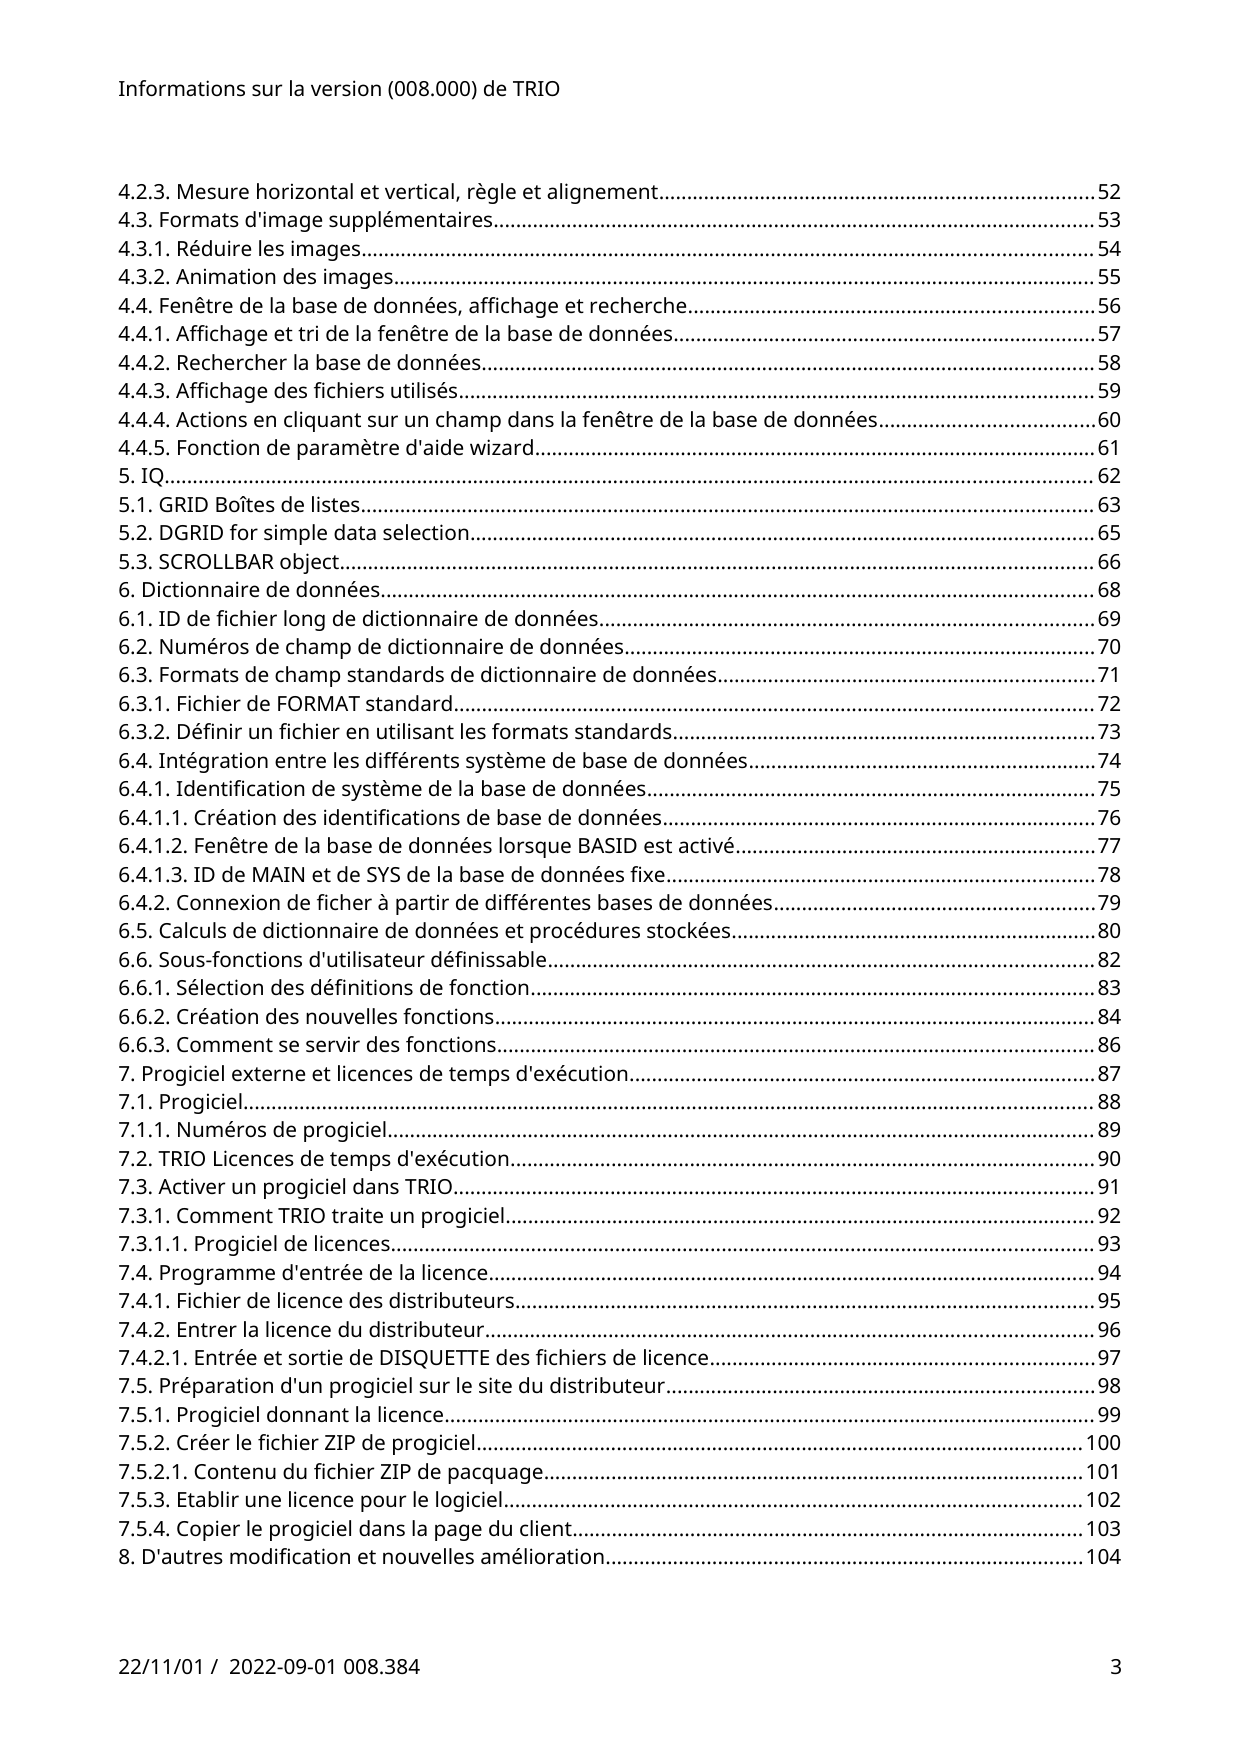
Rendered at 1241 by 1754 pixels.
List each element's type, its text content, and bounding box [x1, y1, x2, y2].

text 5.3. SCROLLBAR object 66 [118, 547, 1122, 575]
text 6.4.1.1. Création des identifications de base de données 76 [118, 803, 1122, 831]
text 6.6. Sous-fonctions d'utilisateur définissable 82 [118, 945, 1122, 973]
text 6.1. ID de fichier long de dictionnaire de données 69 [118, 604, 1122, 632]
text 7.5.2.1. Contenu du fichier ZIP de pacquage 101 [118, 1457, 1122, 1485]
text 5. IQ 62 [118, 462, 1122, 490]
text 6.4.1.3. ID de MAIN et de SYS de la base de données fixe 78 [118, 860, 1122, 888]
text 6.3.2. Définir un fichier en utilisant les formats standards 73 [118, 717, 1122, 746]
text 6. Dictionnaire de données 68 [118, 575, 1122, 604]
text 6.6.3. Comment se servir des fonctions 86 [118, 1030, 1122, 1059]
text 7.5. Préparation d'un progiciel sur le site du distributeur 98 [118, 1372, 1122, 1400]
text 7.1. Progiciel 88 [118, 1087, 1122, 1116]
text 5.1. GRID Boîtes de listes 63 [118, 490, 1122, 518]
text 7.4.2. Entrer la licence du distributeur 96 [118, 1315, 1122, 1343]
text 5.2. DGRID for simple data selection 65 [118, 518, 1122, 547]
text 7.4.2.1. Entrée et sortie de DISQUETTE des fichiers de licence 97 [118, 1343, 1122, 1372]
text 6.6.2. Création des nouvelles fonctions 84 [118, 1002, 1122, 1030]
text 4.2.3. Mesure horizontal et vertical, règle et alignement 52 [118, 177, 1122, 206]
text 4.3.1. Réduire les images 54 [118, 234, 1122, 262]
text 6.3.1. Fichier de FORMAT standard 72 [118, 689, 1122, 717]
text 6.4.2. Connexion de ficher à partir de différentes bases de données 79 [118, 888, 1122, 917]
text 6.6.1. Sélection des définitions de fonction 83 [118, 973, 1122, 1002]
text 4.4.3. Affichage des fichiers utilisés 59 [118, 376, 1122, 405]
text 7.3. Activer un progiciel dans TRIO 91 [118, 1172, 1122, 1201]
text 4.3.2. Animation des images 55 [118, 262, 1122, 291]
text 7.4. Programme d'entrée de la licence 94 [118, 1258, 1122, 1286]
text 6.2. Numéros de champ de dictionnaire de données 70 [118, 632, 1122, 661]
text 4.4.5. Fonction de paramètre d'aide wizard 61 [118, 433, 1122, 462]
text 4.4.1. Affichage et tri de la fenêtre de la base de données 57 [118, 319, 1122, 348]
text 7.5.4. Copier le progiciel dans la page du client 103 [118, 1514, 1122, 1542]
text 4.4.4. Actions en cliquant sur un champ dans la fenêtre de la base de données 60 [118, 405, 1122, 433]
text 4.4.2. Rechercher la base de données 58 [118, 348, 1122, 376]
text 7. Progiciel externe et licences de temps d'exécution 87 [118, 1059, 1122, 1087]
text 4.3. Formats d'image supplémentaires 53 [118, 206, 1122, 234]
text 7.3.1. Comment TRIO traite un progiciel 92 [118, 1201, 1122, 1229]
text 6.4. Intégration entre les différents système de base de données 74 [118, 746, 1122, 774]
text 7.2. TRIO Licences de temps d'exécution 90 [118, 1144, 1122, 1172]
text 7.5.1. Progiciel donnant la licence 99 [118, 1400, 1122, 1428]
text 7.1.1. Numéros de progiciel 89 [118, 1116, 1122, 1144]
text 4.4. Fenêtre de la base de données, affichage et recherche 56 [118, 291, 1122, 319]
text 8. D'autres modification et nouvelles amélioration 104 [118, 1542, 1122, 1571]
text 7.5.2. Créer le fichier ZIP de progiciel 100 [118, 1428, 1122, 1457]
text 6.4.1. Identification de système de la base de données 75 [118, 774, 1122, 803]
text 7.5.3. Etablir une licence pour le logiciel 102 [118, 1485, 1122, 1514]
text 6.4.1.2. Fenêtre de la base de données lorsque BASID est activé 77 [118, 831, 1122, 860]
text 7.3.1.1. Progiciel de licences 93 [118, 1229, 1122, 1258]
text 6.5. Calculs de dictionnaire de données et procédures stockées 80 [118, 917, 1122, 945]
text 7.4.1. Fichier de licence des distributeurs 95 [118, 1286, 1122, 1315]
text 6.3. Formats de champ standards de dictionnaire de données 71 [118, 661, 1122, 689]
